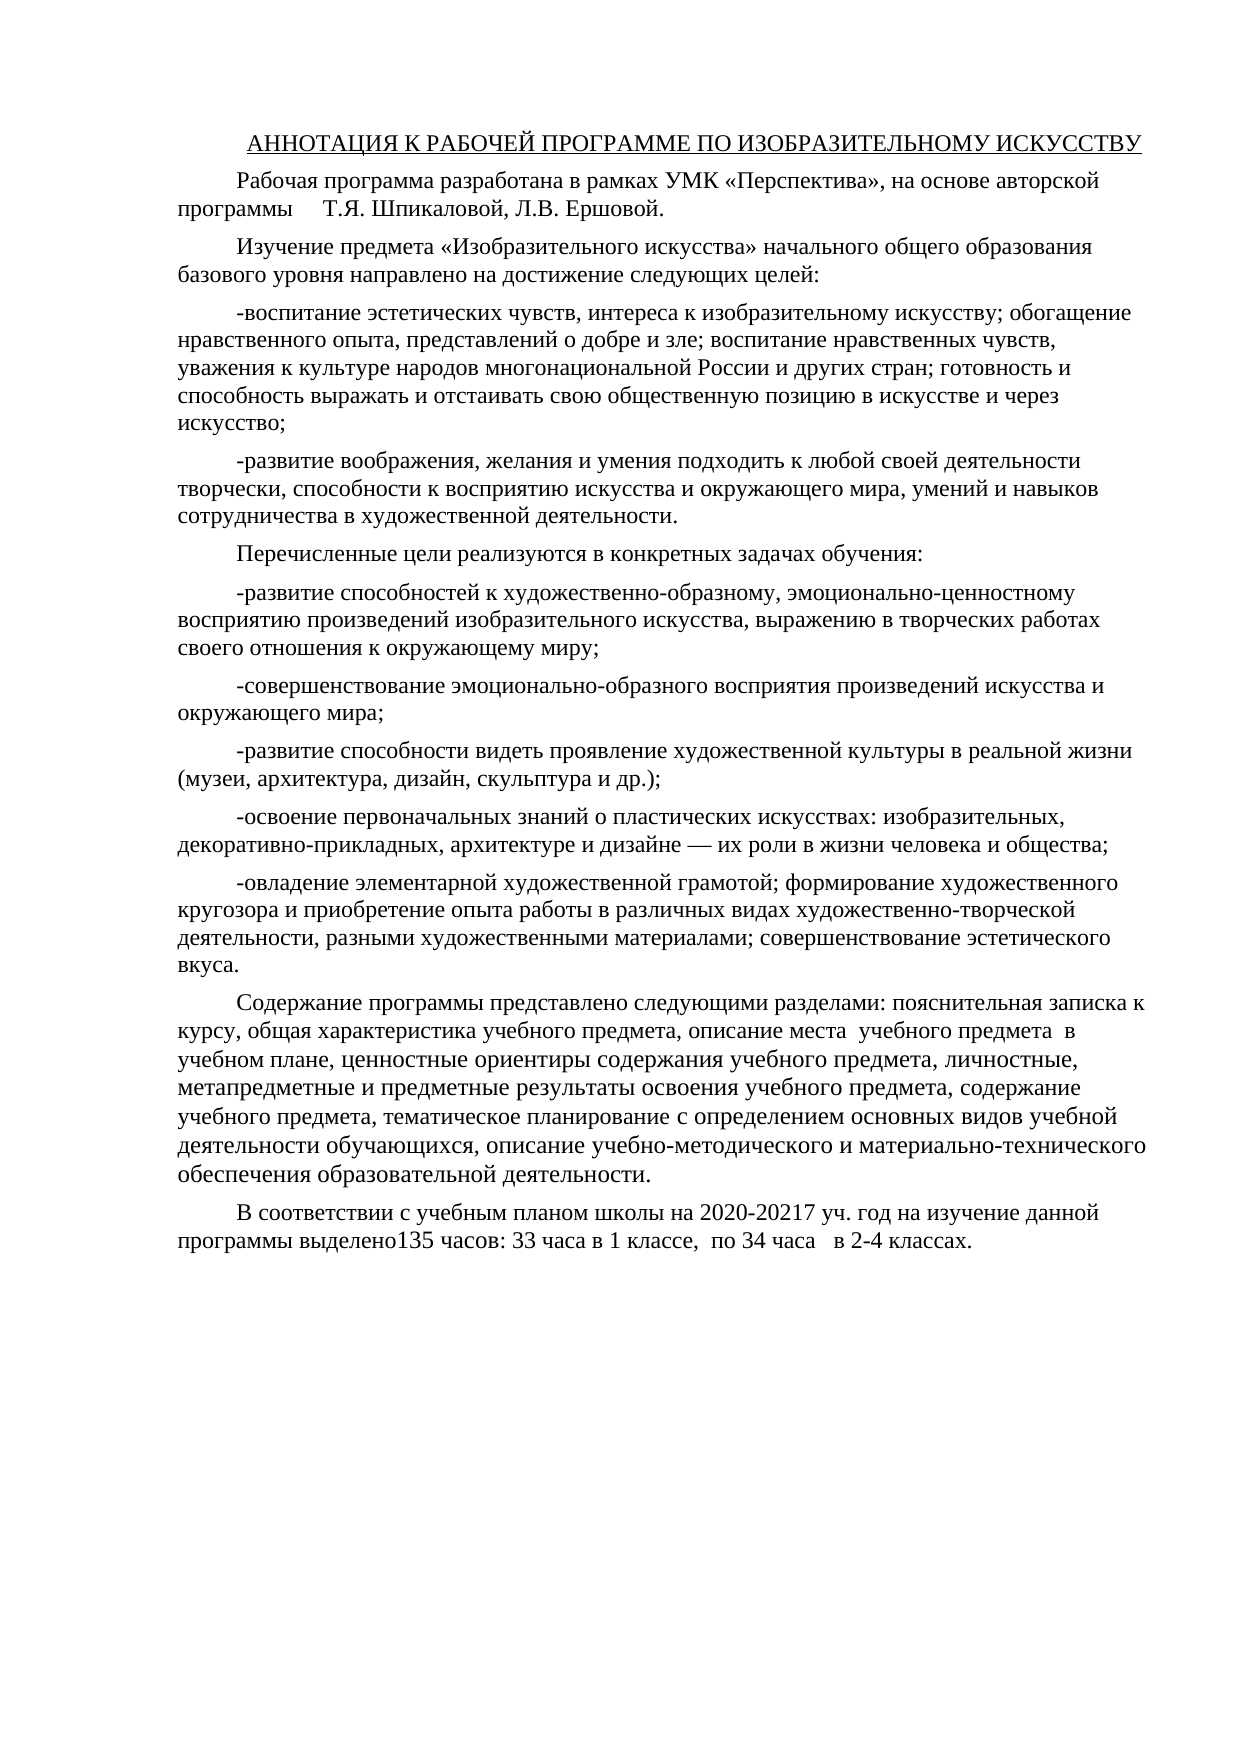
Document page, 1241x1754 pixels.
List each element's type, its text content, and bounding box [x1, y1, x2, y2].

text -воспитание эстетических чувств, интереса к изобразительному искусству; обогащение нравственного опыта, представлений о добре и зле; воспитание нравственных чувств, уважения к культуре народов многонациональной России и других стран; готовность и способность выражать и отстаивать свою общественную позицию в искусстве и через искусство; [177, 298, 1152, 436]
text -развитие воображения, желания и умения подходить к любой своей деятельности творчески, способности к восприятию искусства и окружающего мира, умений и навыков сотрудничества в художественной деятельности. [177, 446, 1152, 529]
text -совершенствование эмоционально-образного восприятия произведений искусства и окружающего мира; [177, 671, 1152, 726]
text АННОТАЦИЯ К РАБОЧЕЙ ПРОГРАММЕ ПО ИЗОБРАЗИТЕЛЬНОМУ ИСКУССТВУ [177, 128, 1152, 156]
text В соответствии с учебным планом школы на 2020-20217 уч. год на изучение данной программы выделено135 часов: 33 часа в 1 классе, по 34 часа в 2-4 классах. [177, 1198, 1152, 1254]
text Рабочая программа разработана в рамках УМК «Перспектива», на основе авторской программы Т.Я. Шпикаловой, Л.В. Ершовой. [177, 167, 1152, 222]
text -развитие способностей к художественно-образному, эмоционально-ценностному восприятию произведений изобразительного искусства, выражению в творческих работах своего отношения к окружающему миру; [177, 577, 1152, 660]
text Перечисленные цели реализуются в конкретных задачах обучения: [177, 539, 1152, 567]
text -овладение элементарной художественной грамотой; формирование художественного кругозора и приобретение опыта работы в различных видах художественно-творческой деятельности, разными художественными материалами; совершенствование эстетического вкуса. [177, 868, 1152, 978]
text Содержание программы представлено следующими разделами: пояснительная записка к курсу, общая характеристика учебного предмета, описание места учебного предмета в учебном плане, ценностные ориентиры содержания учебного предмета, личностные, метапредметные и предметные результаты освоения учебного предмета, содержание учебного предмета, тематическое планирование с определением основных видов учебной деятельности обучающихся, описание учебно-методического и материально-технического обеспечения образовательной деятельности. [177, 988, 1152, 1187]
text -развитие способности видеть проявление художественной культуры в реальной жизни (музеи, архитектура, дизайн, скульптура и др.); [177, 736, 1152, 792]
text Изучение предмета «Изобразительного искусства» начального общего образования базового уровня направлено на достижение следующих целей: [177, 232, 1152, 287]
text -освоение первоначальных знаний о пластических искусствах: изобразительных, декоративно-прикладных, архитектуре и дизайне — их роли в жизни человека и общества; [177, 802, 1152, 857]
